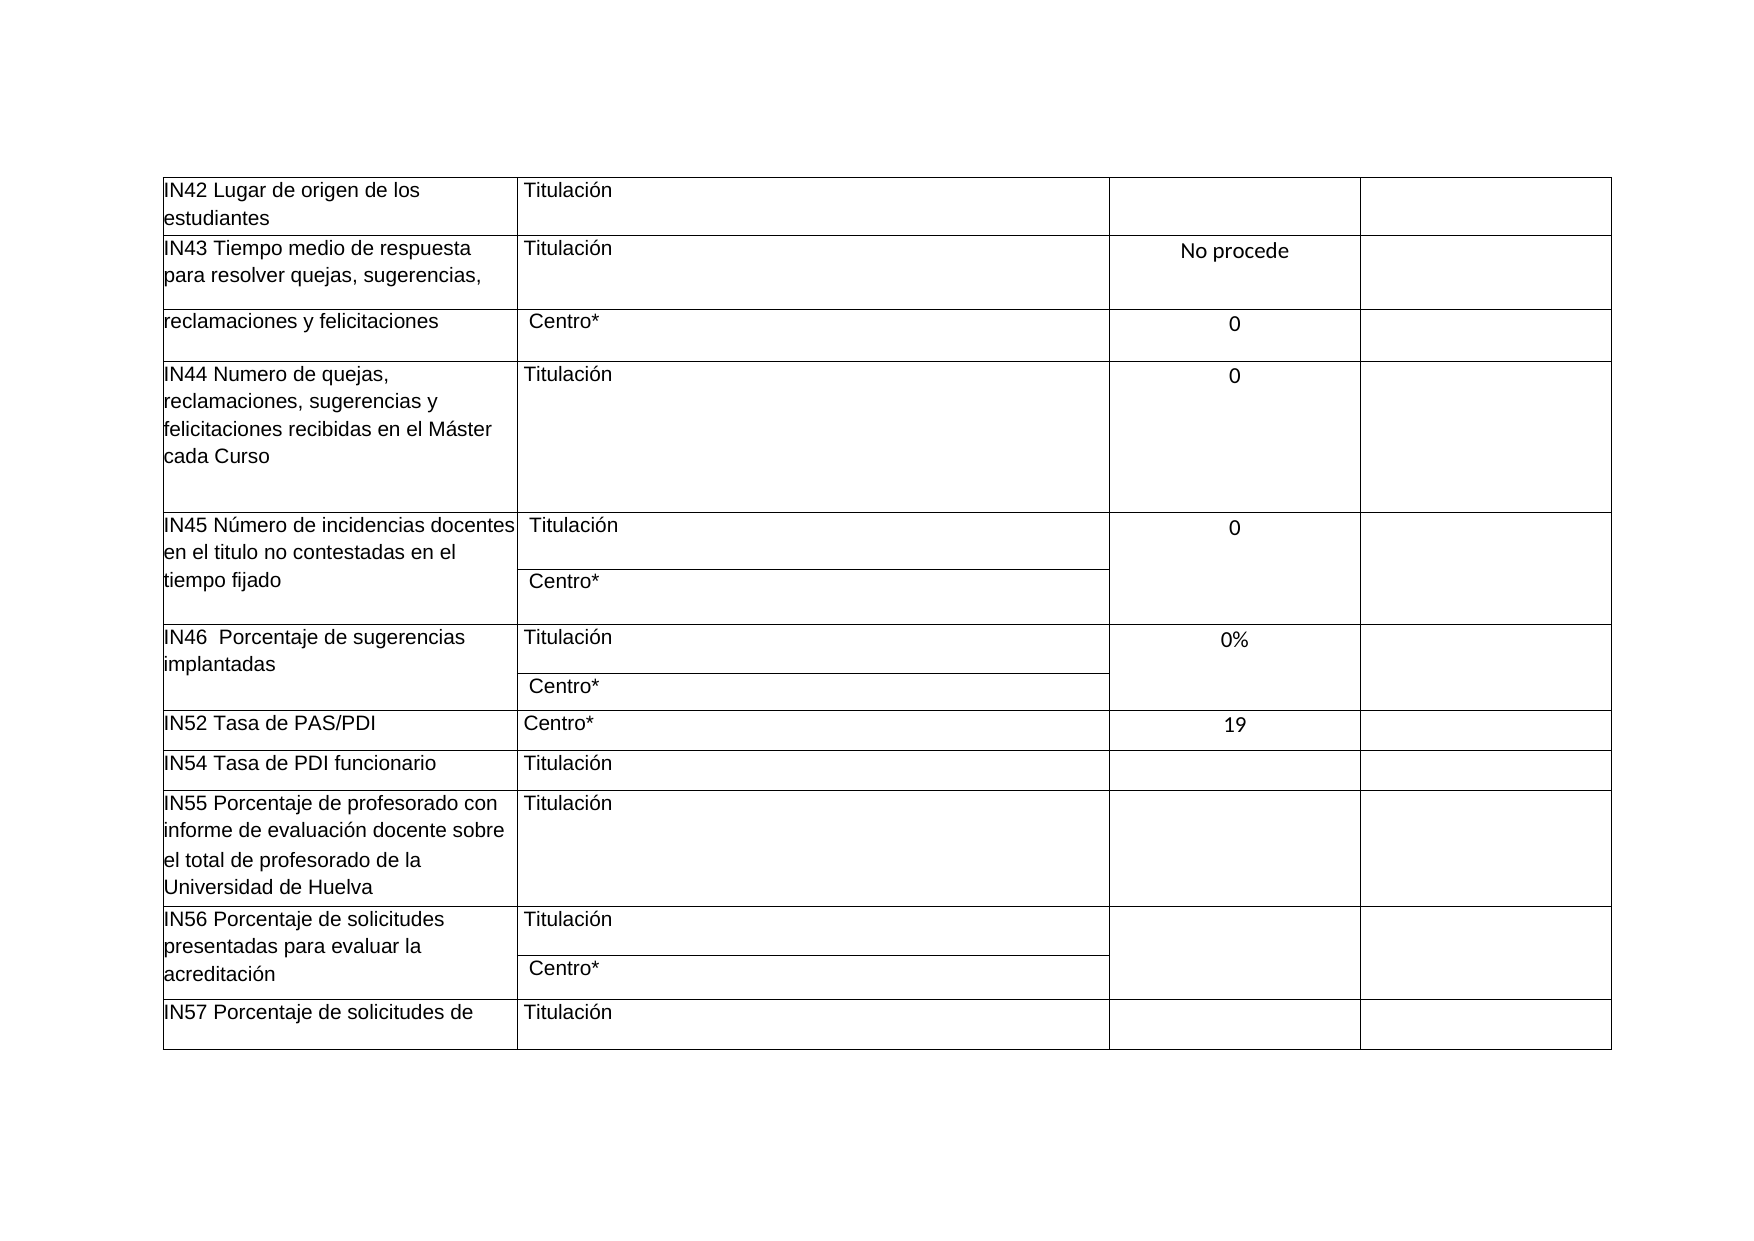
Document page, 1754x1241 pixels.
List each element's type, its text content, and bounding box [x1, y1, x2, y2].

table_cell Titulación [518, 178, 1109, 235]
table_cell [1361, 1000, 1611, 1049]
table_cell Titulación [518, 236, 1109, 308]
table_cell IN45 Número de incidencias docentes en el titulo no contestadas en el tiempo fijado [164, 513, 517, 624]
table_cell IN54 Tasa de PDI funcionario [164, 751, 517, 790]
table_cell 0 [1110, 310, 1360, 361]
table_cell Titulación [518, 513, 1109, 569]
table_cell Titulación [518, 751, 1109, 790]
table_cell IN42 Lugar de origen de los estudiantes [164, 178, 517, 235]
table_cell Titulación [518, 1000, 1109, 1049]
table_cell [1110, 791, 1360, 906]
table_cell [1110, 907, 1360, 999]
table_cell IN56 Porcentaje de solicitudes presentadas para evaluar la acreditación [164, 907, 517, 999]
table_cell Titulación [518, 907, 1109, 955]
table_cell [1361, 625, 1611, 710]
table_cell Titulación [518, 625, 1109, 673]
table_cell IN43 Tiempo medio de respuesta para resolver quejas, sugerencias, [164, 236, 517, 308]
table_cell [1361, 310, 1611, 361]
table_cell [1361, 791, 1611, 906]
table_cell Titulación [518, 362, 1109, 512]
table_cell [1110, 1000, 1360, 1049]
table_cell [1361, 513, 1611, 624]
table_cell Centro* [518, 674, 1109, 710]
table_cell IN46 Porcentaje de sugerencias implantadas [164, 625, 517, 710]
table_cell Centro* [518, 310, 1109, 361]
table_cell [1361, 751, 1611, 790]
table_cell 19 [1110, 711, 1360, 750]
table_cell reclamaciones y felicitaciones [164, 310, 517, 361]
table_cell 0 [1110, 513, 1360, 624]
table_cell [1110, 751, 1360, 790]
table_cell Centro* [518, 711, 1109, 750]
table_cell Centro* [518, 956, 1109, 999]
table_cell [164, 1000, 517, 1049]
table_cell [1361, 711, 1611, 750]
table_cell IN44 Numero de quejas, reclamaciones, sugerencias y felicitaciones recibidas en el Máster cada Curso [164, 362, 517, 512]
table_cell No procede [1110, 236, 1360, 308]
table_cell [1361, 178, 1611, 235]
table_cell IN55 Porcentaje de profesorado con informe de evaluación docente sobre el total de profesorado de la Universidad de Huelva [164, 791, 517, 906]
table_cell IN52 Tasa de PAS/PDI [164, 711, 517, 750]
table_cell Titulación [518, 791, 1109, 906]
table_cell [1361, 236, 1611, 308]
table_cell [1361, 362, 1611, 512]
table_cell [1110, 178, 1360, 235]
table_cell Centro* [518, 570, 1109, 624]
table_cell 0 [1110, 362, 1360, 512]
table_cell [1361, 907, 1611, 999]
table_cell 0% [1110, 625, 1360, 710]
